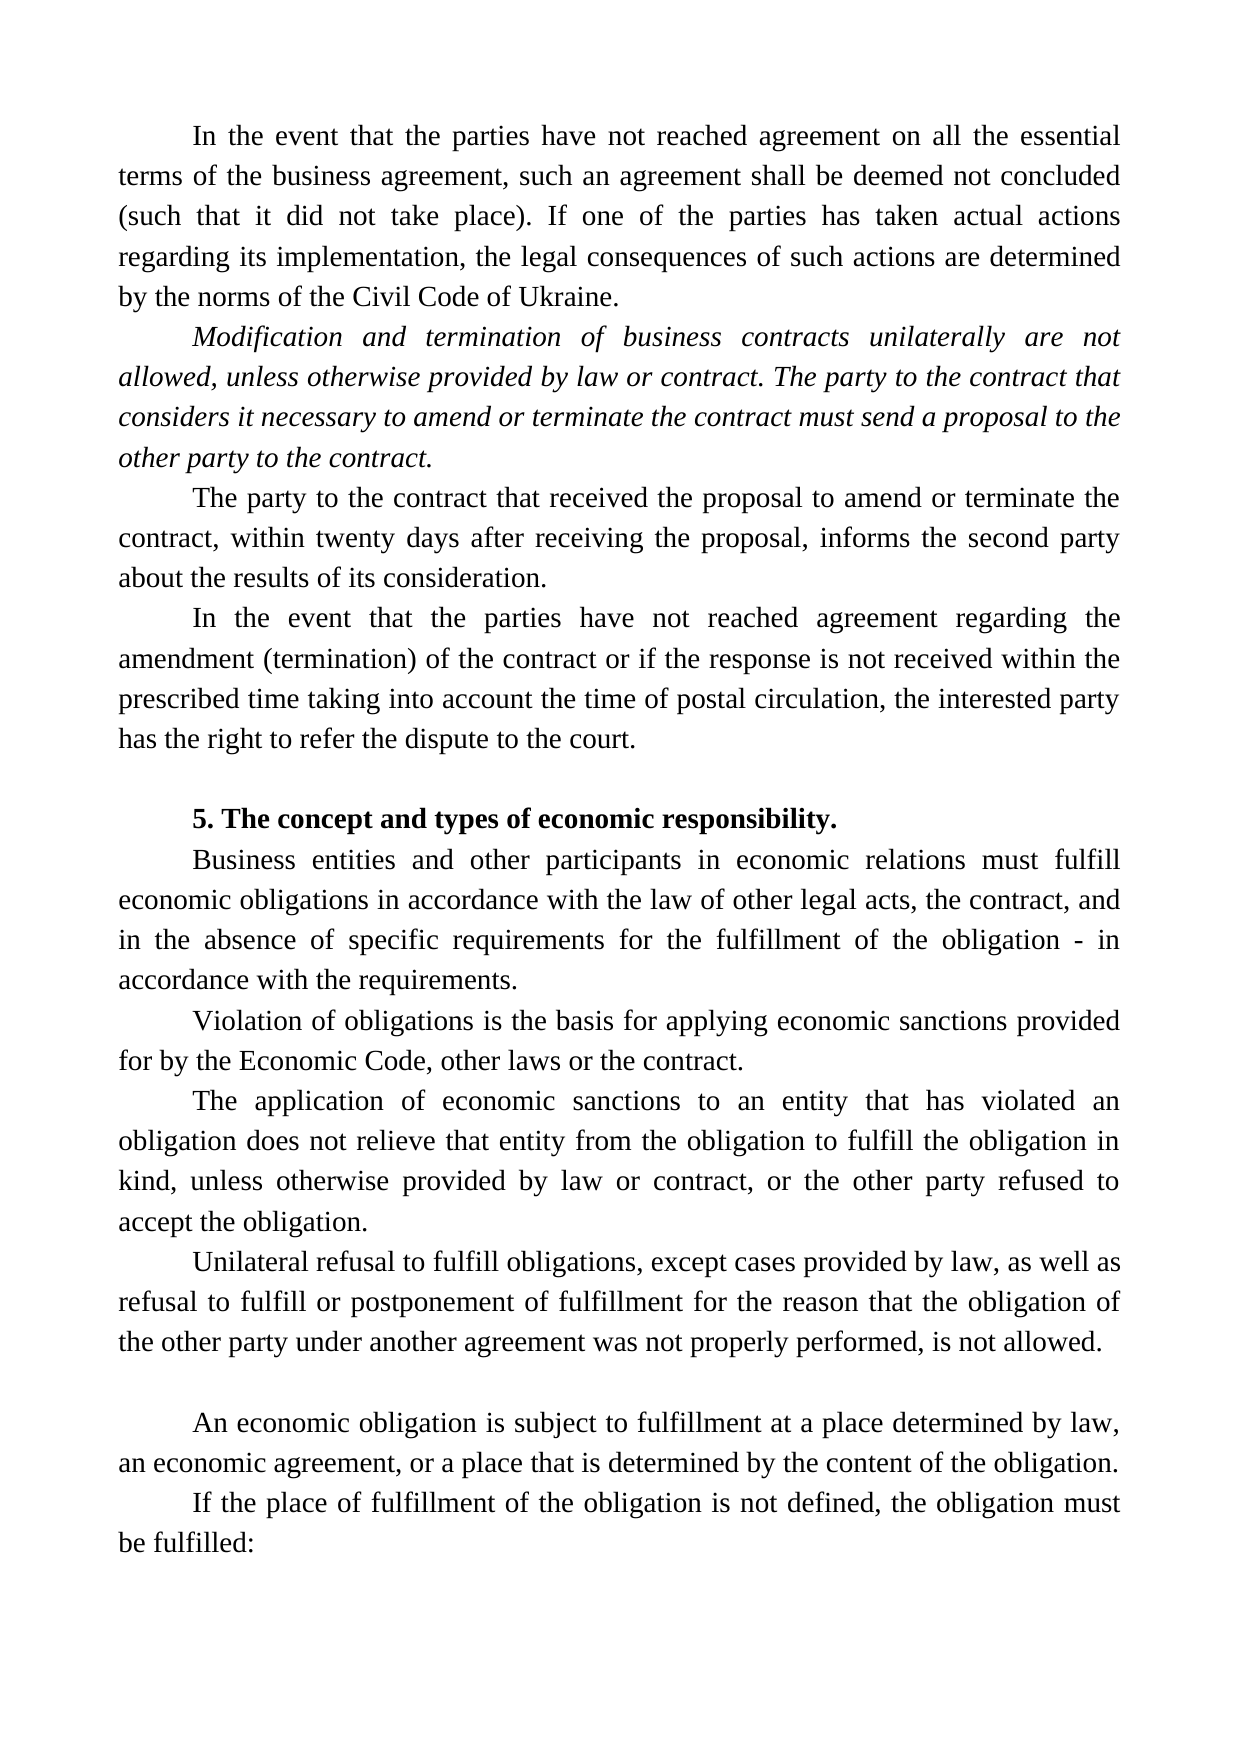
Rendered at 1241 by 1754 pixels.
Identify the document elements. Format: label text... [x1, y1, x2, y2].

text The application of economic sanctions to an entity that has violated an obligation does not relieve that entity from the obligation to fulfill the obligation in kind, unless otherwise provided by law or contract, or the other party refused to accept the obligation. [118, 1083, 1121, 1237]
text 5. The concept and types of economic responsibility. [118, 802, 1121, 835]
text Business entities and other participants in economic relations must fulfill economic obligations in accordance with the law of other legal acts, the contract, and in the absence of specific requirements for the fulfillment of the obligation - in accordance with the requirements. [118, 842, 1121, 996]
text The party to the contract that received the proposal to amend or terminate the contract, within twenty days after receiving the proposal, informs the second party about the results of its consideration. [118, 480, 1121, 594]
text If the place of fulfillment of the obligation is not defined, the obligation must be fulfilled: [118, 1485, 1121, 1559]
text In the event that the parties have not reached agreement on all the essential terms of the business agreement, such an agreement shall be deemed not concluded (such that it did not take place). If one of the parties has taken actual actions regarding its implementation, the legal consequences of such actions are determined by the norms of the Civil Code of Ukraine. [118, 118, 1121, 312]
text Violation of obligations is the basis for applying economic sanctions provided for by the Economic Code, other laws or the contract. [118, 1003, 1121, 1076]
text An economic obligation is subject to fulfillment at a place determined by law, an economic agreement, or a place that is determined by the content of the obligation. [118, 1405, 1121, 1478]
text Modification and termination of business contracts unilaterally are not allowed, unless otherwise provided by law or contract. The party to the contract that considers it necessary to amend or terminate the contract must send a proposal to the other party to the contract. [118, 319, 1121, 473]
text In the event that the parties have not reached agreement regarding the amendment (termination) of the contract or if the response is not received within the prescribed time taking into account the time of postal circulation, the interested party has the right to refer the dispute to the court. [118, 601, 1121, 755]
text Unilateral refusal to fulfill obligations, except cases provided by law, as well as refusal to fulfill or postponement of fulfillment for the reason that the obligation of the other party under another agreement was not properly performed, is not allowed. [118, 1244, 1121, 1358]
